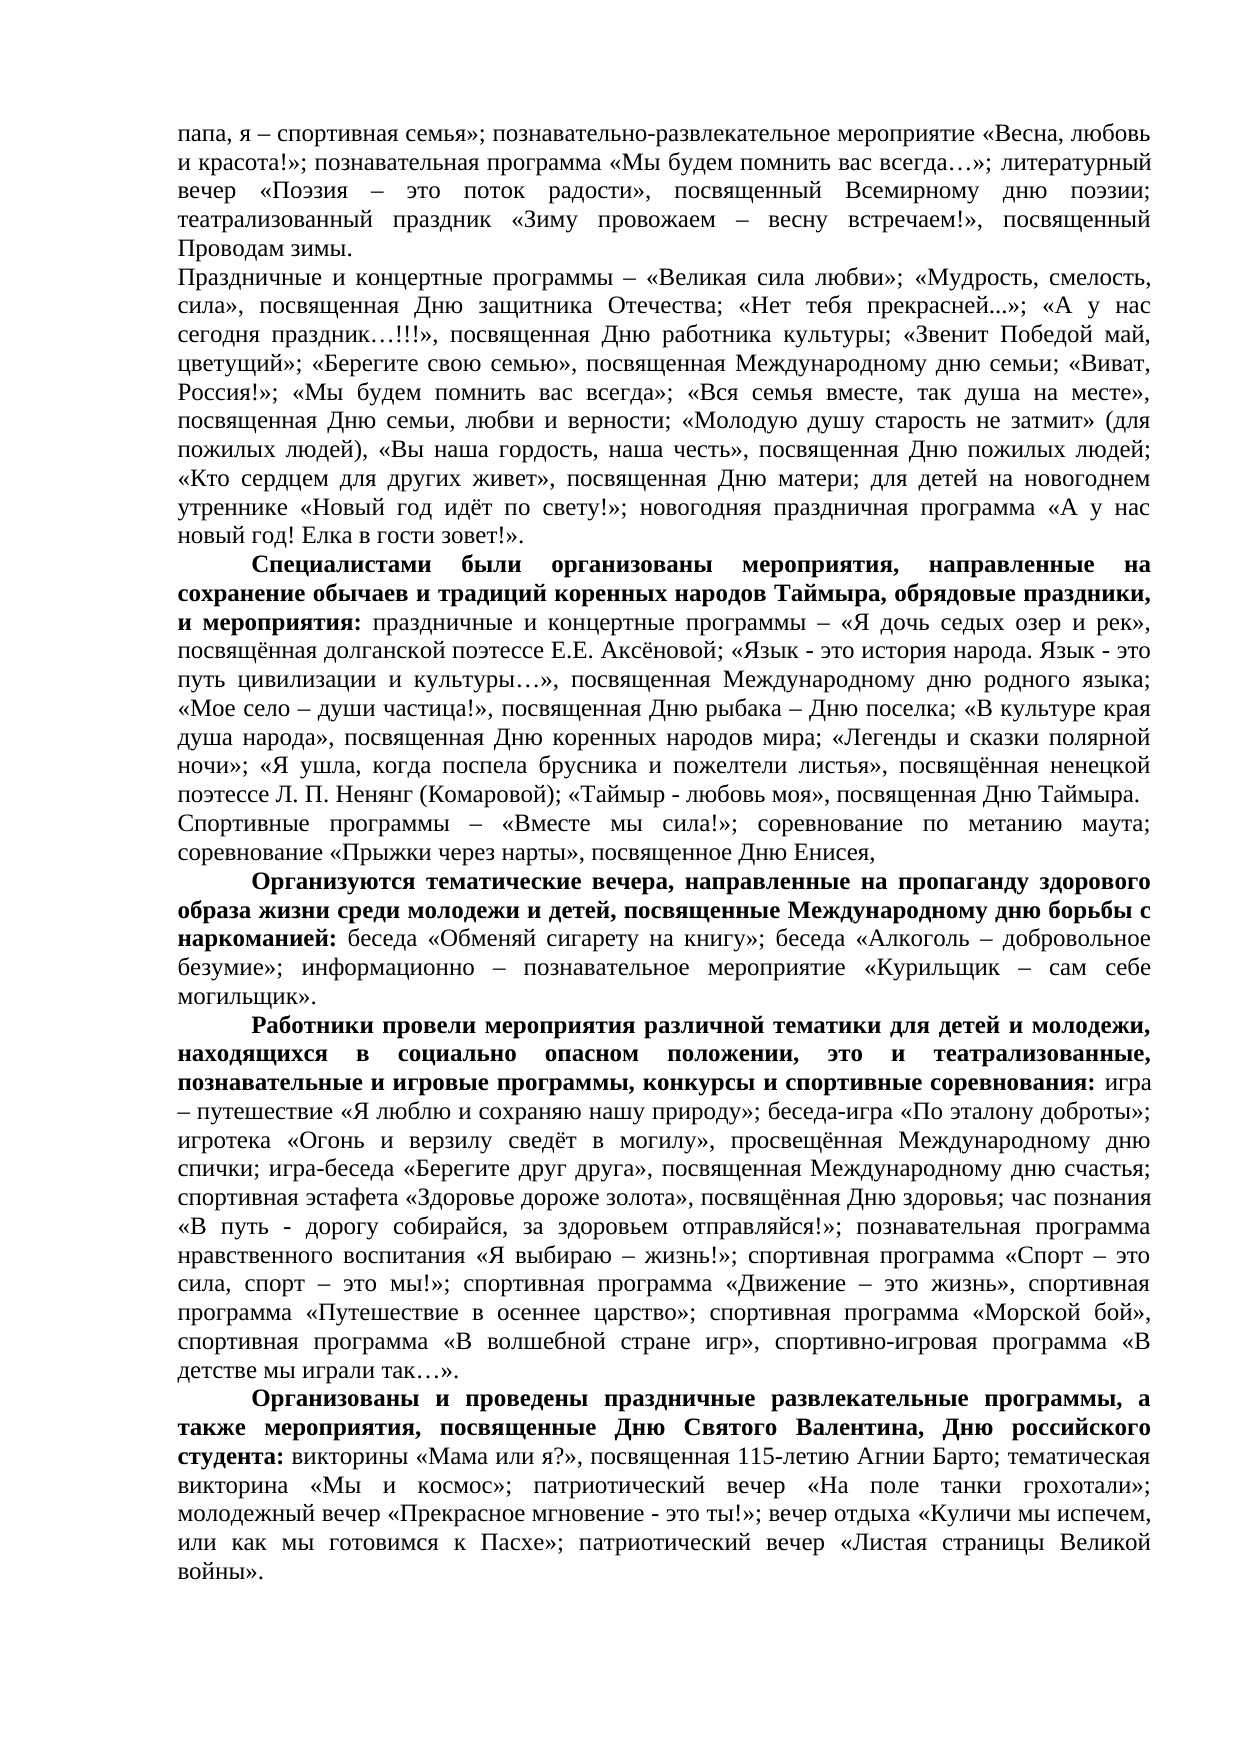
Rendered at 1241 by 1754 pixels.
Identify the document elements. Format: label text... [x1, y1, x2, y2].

text Спортивные программы – «Вместе мы сила!»; соревнование по метанию маута; соревнование «Прыжки через нарты», посвященное Дню Енисея, [177, 808, 1152, 866]
text Организуются тематические вечера, направленные на пропаганду здорового образа жизни среди молодежи и детей, посвященные Международному дню борьбы с наркоманией: беседа «Обменяй сигарету на книгу»; беседа «Алкоголь – добровольное безумие»; информационно – познавательное мероприятие «Курильщик – сам себе могильщик». [177, 866, 1152, 1010]
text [177, 118, 1152, 262]
text Специалистами были организованы мероприятия, направленные на сохранение обычаев и традиций коренных народов Таймыра, обрядовые праздники, и мероприятия: праздничные и концертные программы – «Я дочь седых озер и рек», посвящённая долганской поэтессе Е.Е. Аксёновой; «Язык - это история народа. Язык - это путь цивилизации и культуры…», посвященная Международному дню родного языка; «Мое село – души частица!», посвященная Дню рыбака – Дню поселка; «В культуре края душа народа», посвященная Дню коренных народов мира; «Легенды и сказки полярной ночи»; «Я ушла, когда поспела брусника и пожелтели листья», посвящённая ненецкой поэтессе Л. П. Ненянг (Комаровой); «Таймыр - любовь моя», посвященная Дню Таймыра. [177, 549, 1152, 808]
text Праздничные и концертные программы – «Великая сила любви»; «Мудрость, смелость, сила», посвященная Дню защитника Отечества; «Нет тебя прекрасней...»; «А у нас сегодня праздник…!!!», посвященная Дню работника культуры; «Звенит Победой май, цветущий»; «Берегите свою семью», посвященная Международному дню семьи; «Виват, Россия!»; «Мы будем помнить вас всегда»; «Вся семья вместе, так душа на месте», посвященная Дню семьи, любви и верности; «Молодую душу старость не затмит» (для пожилых людей), «Вы наша гордость, наша честь», посвященная Дню пожилых людей; «Кто сердцем для других живет», посвященная Дню матери; для детей на новогоднем утреннике «Новый год идёт по свету!»; новогодняя праздничная программа «А у нас новый год! Елка в гости зовет!». [177, 262, 1152, 549]
text Работники провели мероприятия различной тематики для детей и молодежи, находящихся в социально опасном положении, это и театрализованные, познавательные и игровые программы, конкурсы и спортивные соревнования: игра – путешествие «Я люблю и сохраняю нашу природу»; беседа-игра «По эталону доброты»; игротека «Огонь и верзилу сведёт в могилу», просвещённая Международному дню спички; игра-беседа «Берегите друг друга», посвященная Международному дню счастья; спортивная эстафета «Здоровье дороже золота», посвящённая Дню здоровья; час познания «В путь - дорогу собирайся, за здоровьем отправляйся!»; познавательная программа нравственного воспитания «Я выбираю – жизнь!»; спортивная программа «Спорт – это сила, спорт – это мы!»; спортивная программа «Движение – это жизнь», спортивная программа «Путешествие в осеннее царство»; спортивная программа «Морской бой», спортивная программа «В волшебной стране игр», спортивно-игровая программа «В детстве мы играли так…». [177, 1010, 1152, 1383]
text Организованы и проведены праздничные развлекательные программы, а также мероприятия, посвященные Дню Святого Валентина, Дню российского студента: викторины «Мама или я?», посвященная 115-летию Агнии Барто; тематическая викторина «Мы и космос»; патриотический вечер «На поле танки грохотали»; молодежный вечер «Прекрасное мгновение - это ты!»; вечер отдыха «Куличи мы испечем, или как мы готовимся к Пасхе»; патриотический вечер «Листая страницы Великой войны». [177, 1383, 1152, 1585]
